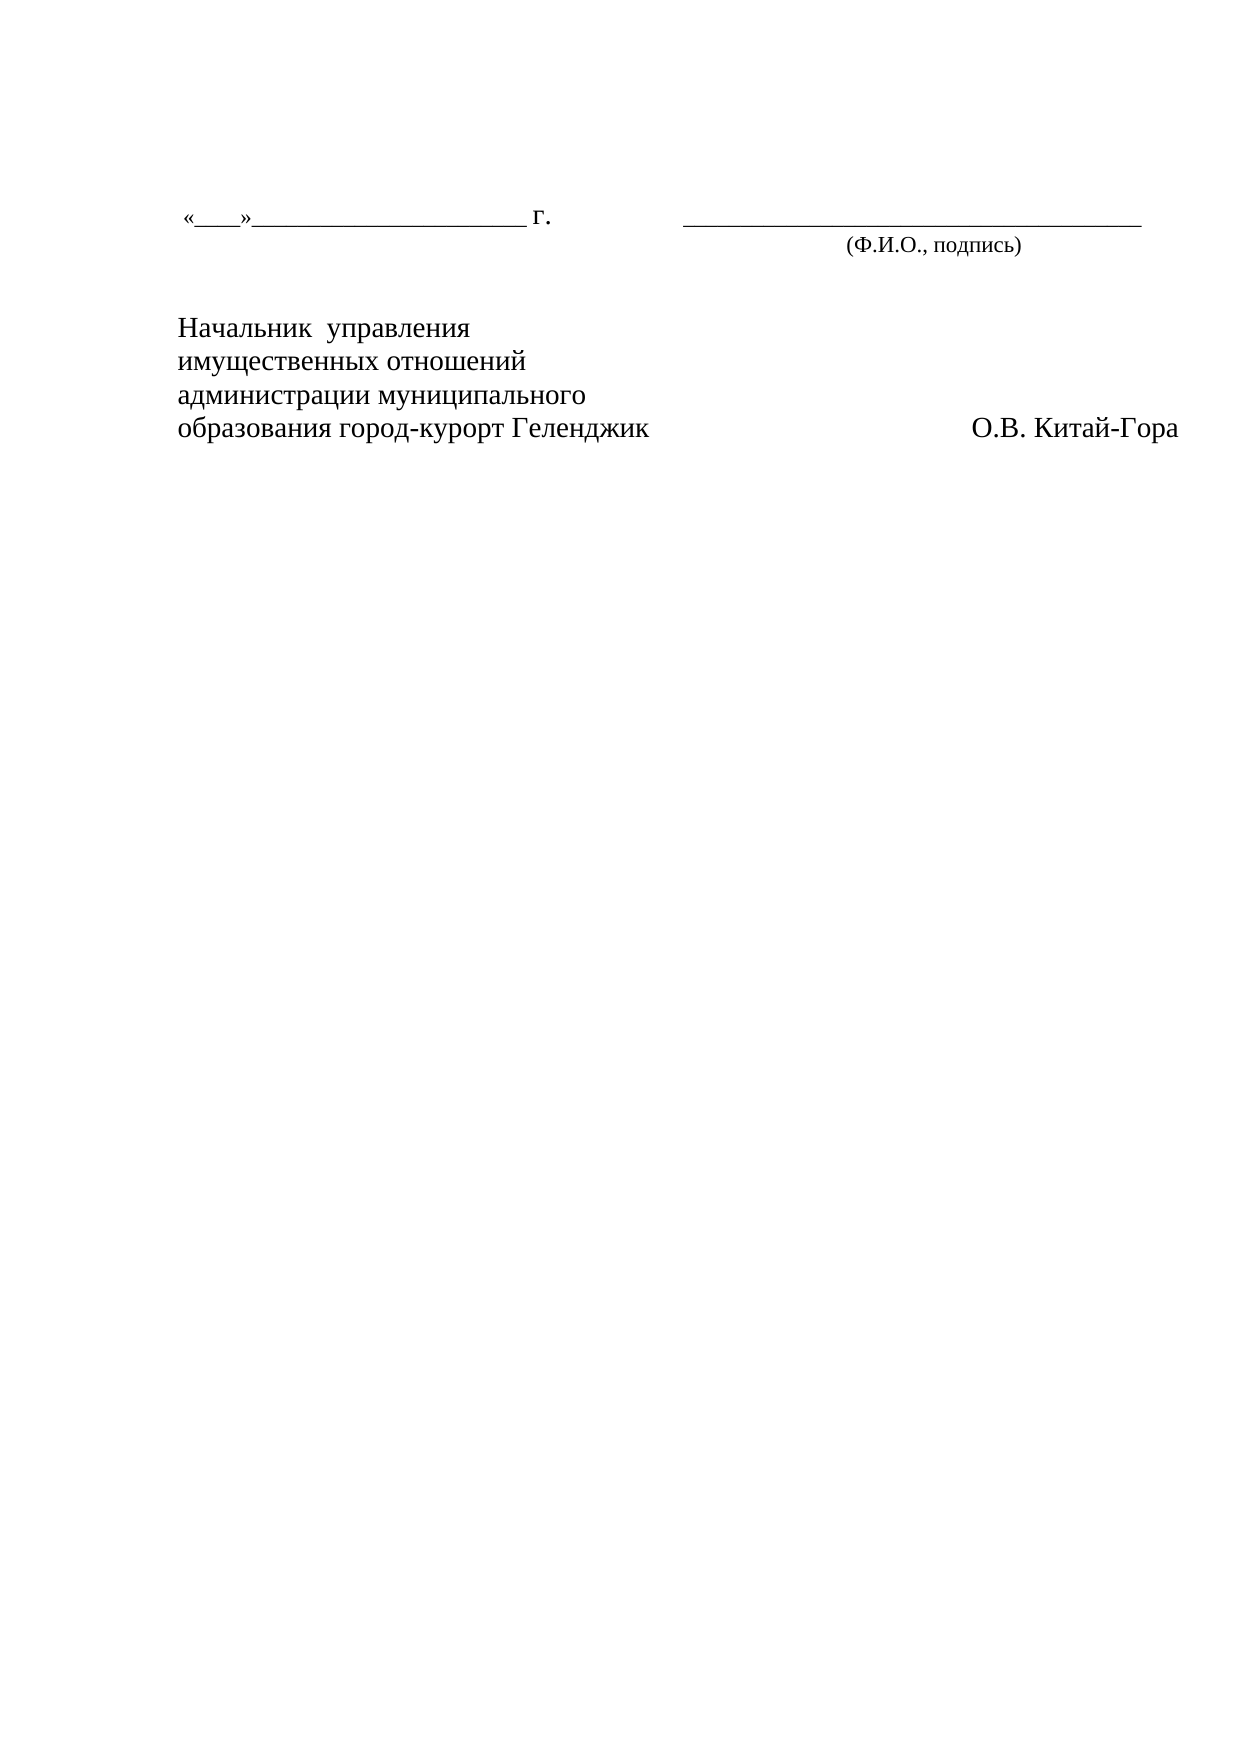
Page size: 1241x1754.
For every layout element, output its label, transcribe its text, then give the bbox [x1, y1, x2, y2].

text имущественных отношений [177, 343, 1181, 377]
text образования город-курорт Геленджик О.В. Китай-Гора [177, 410, 1181, 444]
text «____»________________________ г. ________________________________________ [177, 197, 1181, 231]
text Начальник управления [177, 310, 1181, 343]
text (Ф.И.О., подпись) [177, 231, 1181, 257]
text администрации муниципального [177, 377, 1181, 410]
